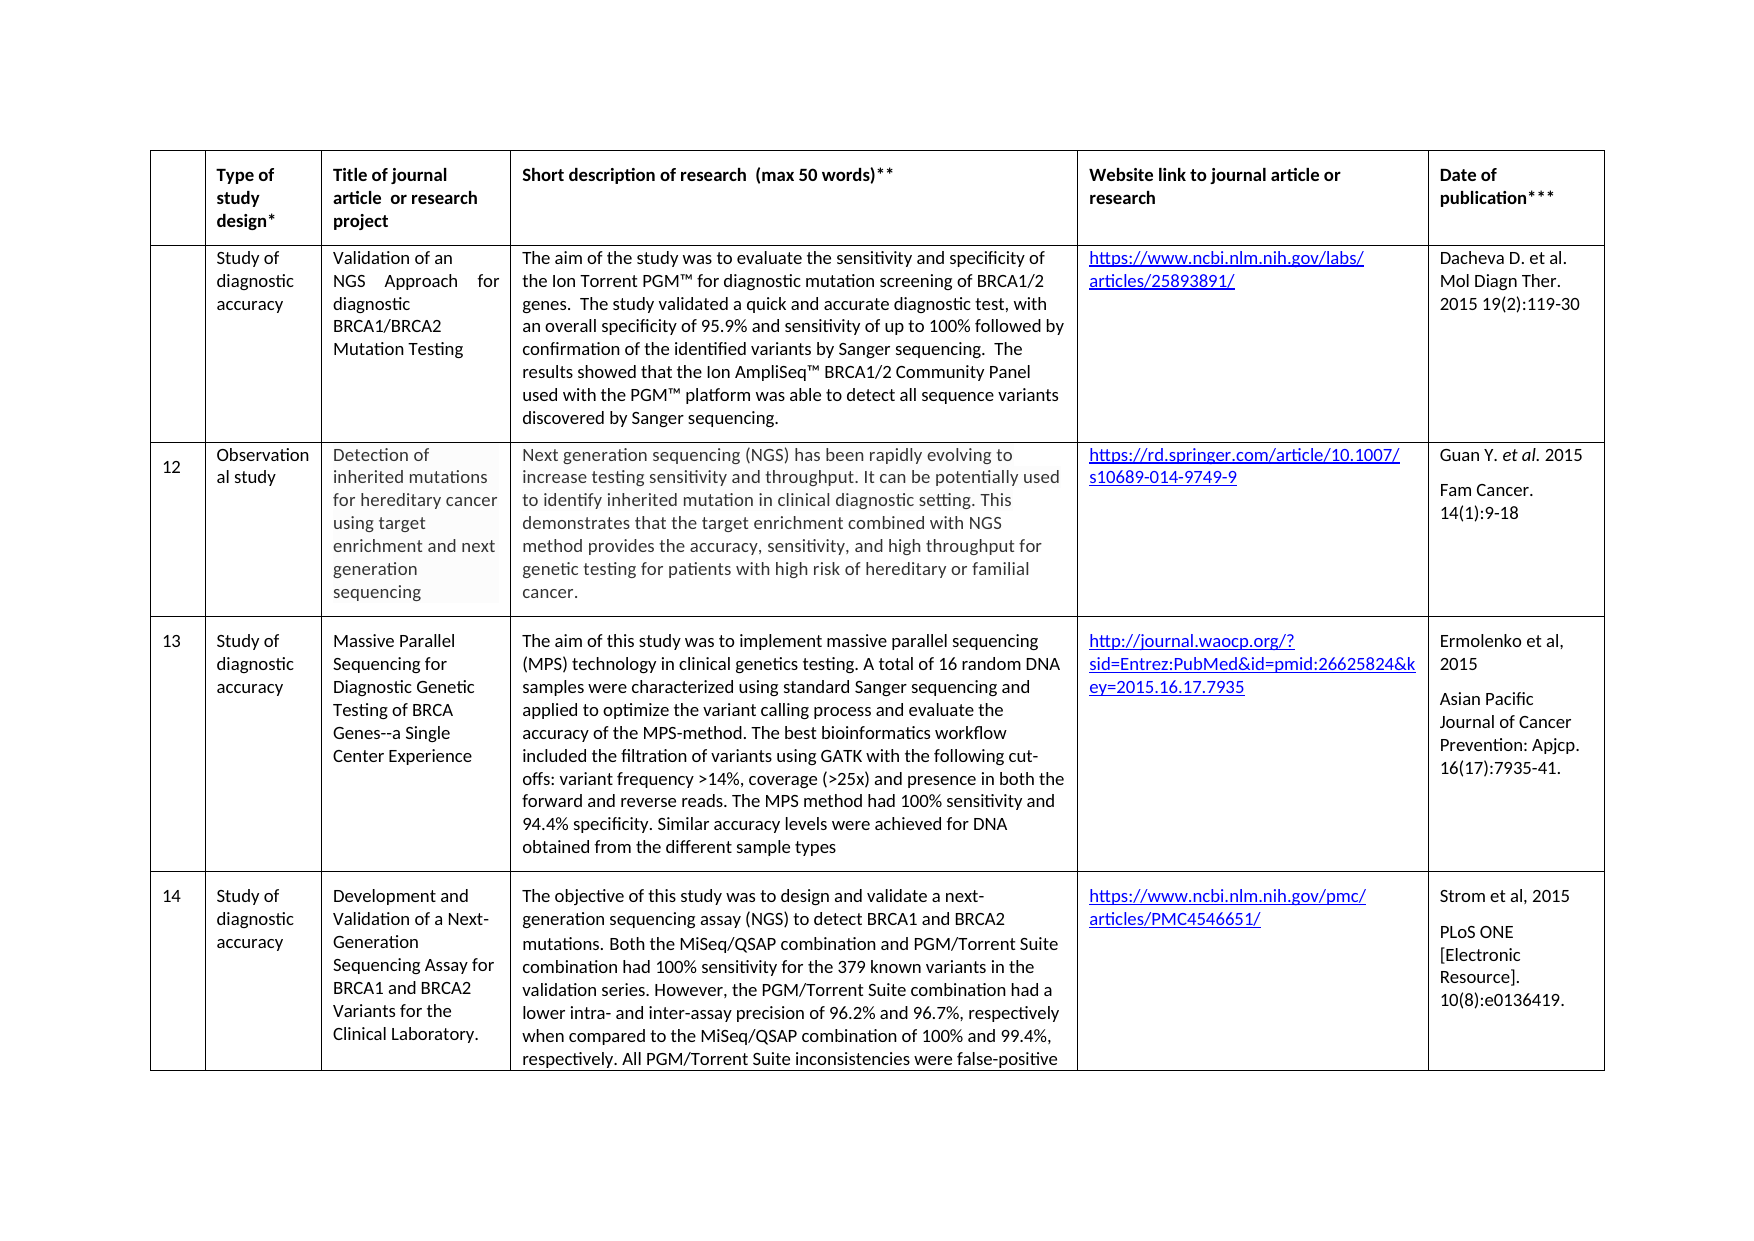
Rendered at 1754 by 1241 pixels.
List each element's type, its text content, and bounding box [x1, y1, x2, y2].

table_header Short description of research (max 50 words)** [511, 151, 1077, 245]
table_cell Study of diagnostic accuracy [206, 617, 321, 871]
table_cell https://www.ncbi.nlm.nih.gov/pmc/articles/PMC4546651/ [1078, 872, 1428, 1070]
table_cell Study of diagnostic accuracy [206, 246, 321, 442]
table_header Date of publication*** [1429, 151, 1604, 245]
table_cell Strom et al, 2015 PLoS ONE [Electronic Resource]. 10(8):e0136419. [1429, 872, 1604, 1070]
table_cell Ermolenko et al, 2015 Asian Pacific Journal of Cancer Prevention: Apjcp. 16(17):7935-41. [1429, 617, 1604, 871]
table_cell [151, 246, 205, 442]
table_cell https://www.ncbi.nlm.nih.gov/labs/articles/25893891/ [1078, 246, 1428, 442]
table_header Website link to journal article or research [1078, 151, 1428, 245]
table_cell Dacheva D. et al. Mol Diagn Ther. 2015 19(2):119-30 [1429, 246, 1604, 442]
table_cell Observational study [206, 443, 321, 616]
table_cell Development and Validation of a Next-Generation Sequencing Assay for BRCA1 and BRCA2 Variants for the Clinical Laboratory. [322, 872, 510, 1070]
table_cell Massive Parallel Sequencing for Diagnostic Genetic Testing of BRCA Genes--a Single Center Experience [322, 617, 510, 871]
table_cell Study of diagnostic accuracy [206, 872, 321, 1070]
table_cell The aim of this study was to implement massive parallel sequencing (MPS) technology in clinical genetics testing. A total of 16 random DNA samples were characterized using standard Sanger sequencing and applied to optimize the variant calling process and evaluate the accuracy of the MPS-method. The best bioinformatics workflow included the filtration of variants using GATK with the following cut-offs: variant frequency >14%, coverage (>25x) and presence in both the forward and reverse reads. The MPS method had 100% sensitivity and 94.4% specificity. Similar accuracy levels were achieved for DNA obtained from the different sample types [511, 617, 1077, 871]
table_cell 14 [151, 872, 205, 1070]
table_cell Next generation sequencing (NGS) has been rapidly evolving to increase testing sensitivity and throughput. It can be potentially used to identify inherited mutation in clinical diagnostic setting. This demonstrates that the target enrichment combined with NGS method provides the accuracy, sensitivity, and high throughput for genetic testing for patients with high risk of hereditary or familial cancer. [511, 443, 1077, 616]
table_cell Guan Y. et al. 2015 Fam Cancer. 14(1):9-18 [1429, 443, 1604, 616]
table_header [151, 151, 205, 245]
table_cell http://journal.waocp.org/?sid=Entrez:PubMed&id=pmid:26625824&key=2015.16.17.7935 [1078, 617, 1428, 871]
table_cell Validation of an NGS Approach for diagnostic BRCA1/BRCA2 Mutation Testing [322, 246, 510, 442]
table_cell Detection of inherited mutations for hereditary cancer using target enrichment and next generation sequencing [322, 443, 510, 616]
table_cell The aim of the study was to evaluate the sensitivity and specificity of the Ion Torrent PGM™ for diagnostic mutation screening of BRCA1/2 genes. The study validated a quick and accurate diagnostic test, with an overall specificity of 95.9% and sensitivity of up to 100% followed by confirmation of the identified variants by Sanger sequencing. The results showed that the Ion AmpliSeq™ BRCA1/2 Community Panel used with the PGM™ platform was able to detect all sequence variants discovered by Sanger sequencing. [511, 246, 1077, 442]
table_cell https://rd.springer.com/article/10.1007/s10689-014-9749-9 [1078, 443, 1428, 616]
table_cell 12 [151, 443, 205, 616]
table_cell 13 [151, 617, 205, 871]
table_header Title of journal article or research project [322, 151, 510, 245]
table_header Type of study design* [206, 151, 321, 245]
